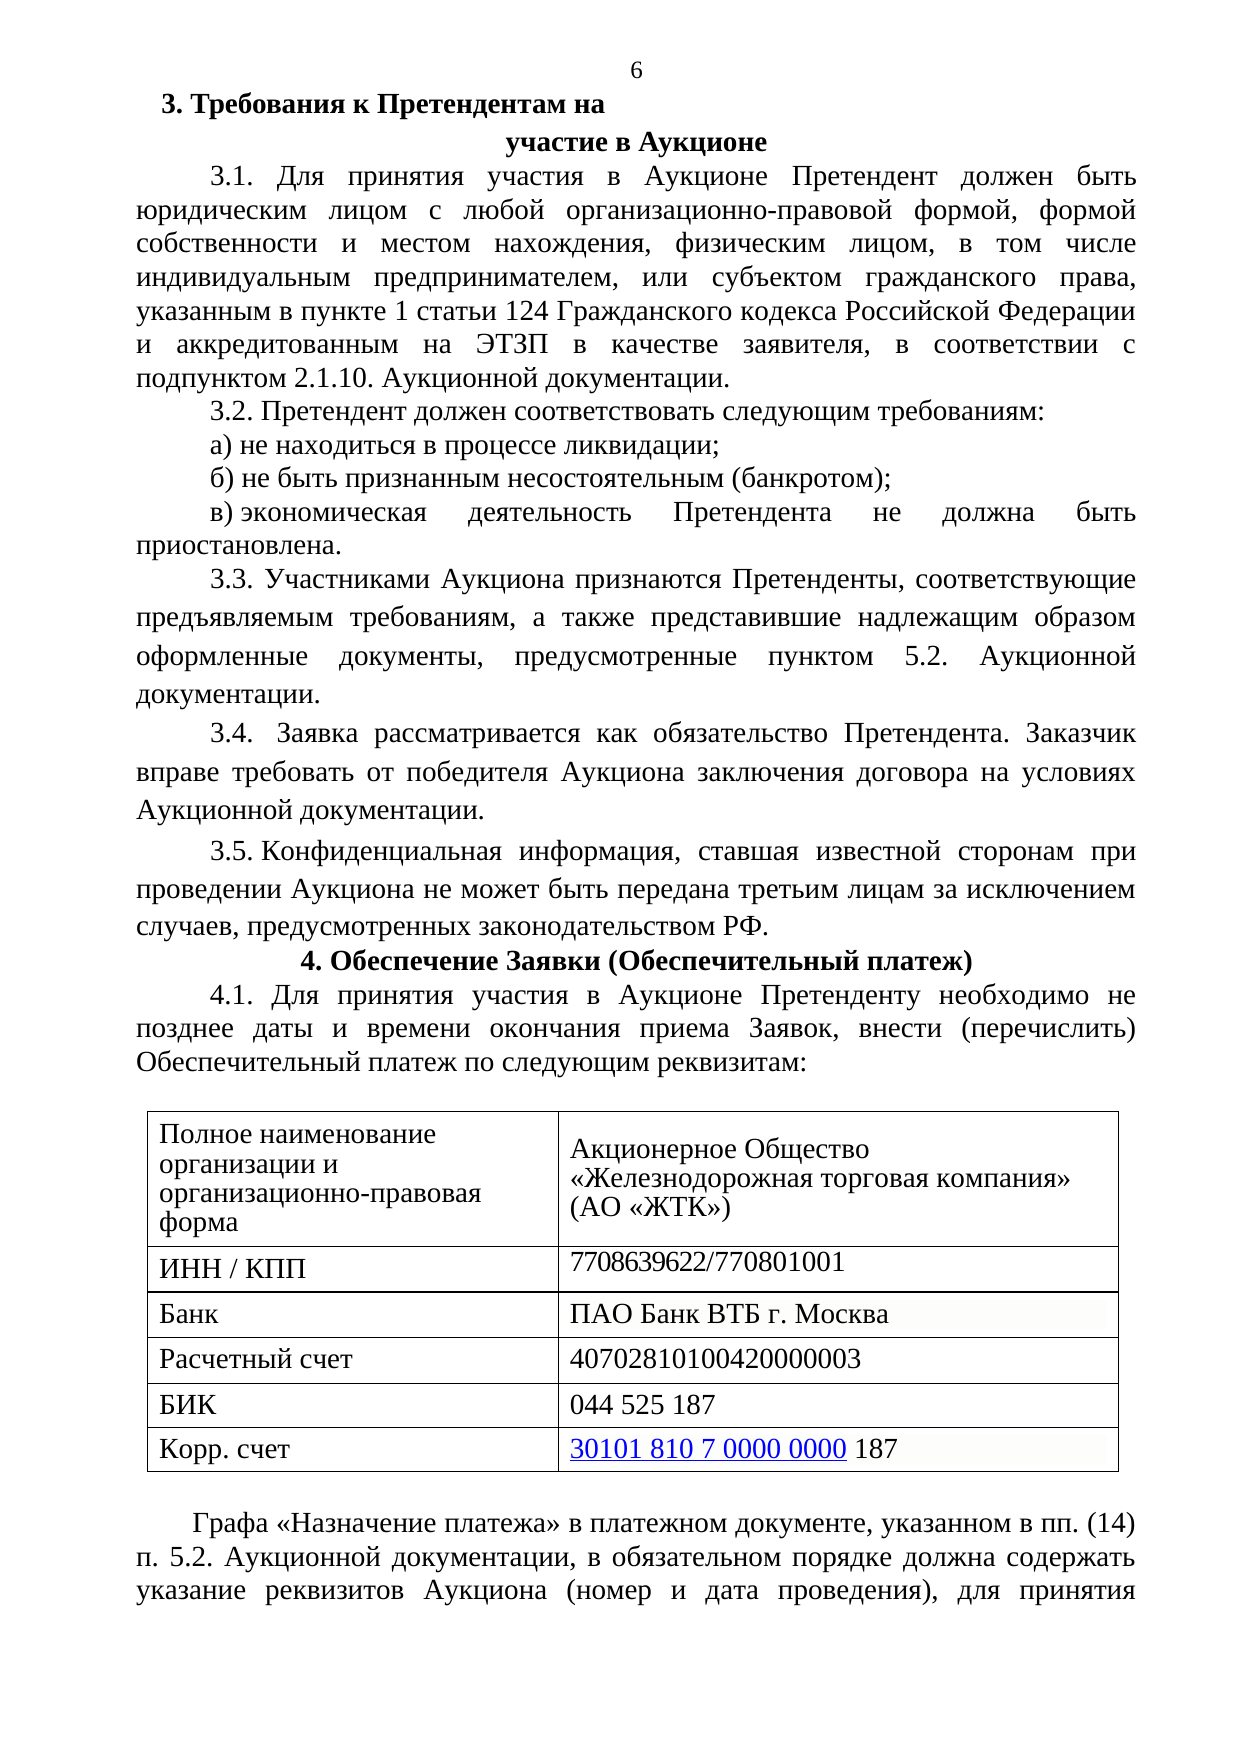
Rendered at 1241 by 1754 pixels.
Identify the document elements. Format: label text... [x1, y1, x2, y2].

text 4.1. Для принятия участия в Аукционе Претенденту необходимо не позднее даты и времени окончания приема Заявок, внести (перечислить) Обеспечительный платеж по следующим реквизитам: [136, 977, 1137, 1077]
subtitle 3. Требования к Претендентам на участие в Аукционе [136, 83, 1137, 158]
text 3.2. Претендент должен соответствовать следующим требованиям: [136, 393, 1137, 427]
text 3.1. Для принятия участия в Аукционе Претендент должен быть юридическим лицом с любой организационно-правовой формой, формой собственности и местом нахождения, физическим лицом, в том числе индивидуальным предпринимателем, или субъектом гражданского права, указанным в пункте 1 статьи 124 Гражданского кодекса Российской Федерации и аккредитованным на ЭТЗП в качестве заявителя, в соответствии с подпунктом 2.1.10. Аукционной документации. [136, 158, 1137, 393]
table_cell 30101 810 7 0000 0000 187 [559, 1428, 1118, 1471]
text 3.5. Конфиденциальная информация, ставшая известной сторонам при проведении Аукциона не может быть передана третьим лицам за исключением случаев, предусмотренных законодательством РФ. [136, 831, 1137, 943]
table_cell БИК [148, 1384, 558, 1427]
table_header Полное наименование организации и организационно-правовая форма [148, 1112, 558, 1246]
text б) не быть признанным несостоятельным (банкротом); [136, 460, 1137, 494]
table_cell 044 525 187 [559, 1384, 1118, 1427]
text а) не находиться в процессе ликвидации; [136, 427, 1137, 460]
table_cell 7708639622/770801001 [559, 1247, 1118, 1291]
text 4. Обеспечение Заявки (Обеспечительный платеж) [136, 943, 1137, 977]
table_cell Расчетный счет [148, 1338, 558, 1383]
table_cell 40702810100420000003 [559, 1338, 1118, 1383]
table_cell ИНН / КПП [148, 1247, 558, 1291]
table_cell Корр. счет [148, 1428, 558, 1471]
text 3.3. Участниками Аукциона признаются Претенденты, соответствующие предъявляемым требованиям, а также представившие надлежащим образом оформленные документы, предусмотренные пунктом 5.2. Аукционной документации. [136, 561, 1137, 710]
table_header Акционерное Общество «Железнодорожная торговая компания» (АО «ЖТК») [559, 1112, 1118, 1246]
table_cell Банк [148, 1293, 558, 1337]
text 3.4. Заявка рассматривается как обязательство Претендента. Заказчик вправе требовать от победителя Аукциона заключения договора на условиях Аукционной документации. [136, 715, 1137, 826]
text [136, 1505, 1137, 1606]
table_cell ПАО Банк ВТБ г. Москва [559, 1293, 1118, 1337]
text в) экономическая деятельность Претендента не должна быть приостановлена. [136, 494, 1137, 561]
